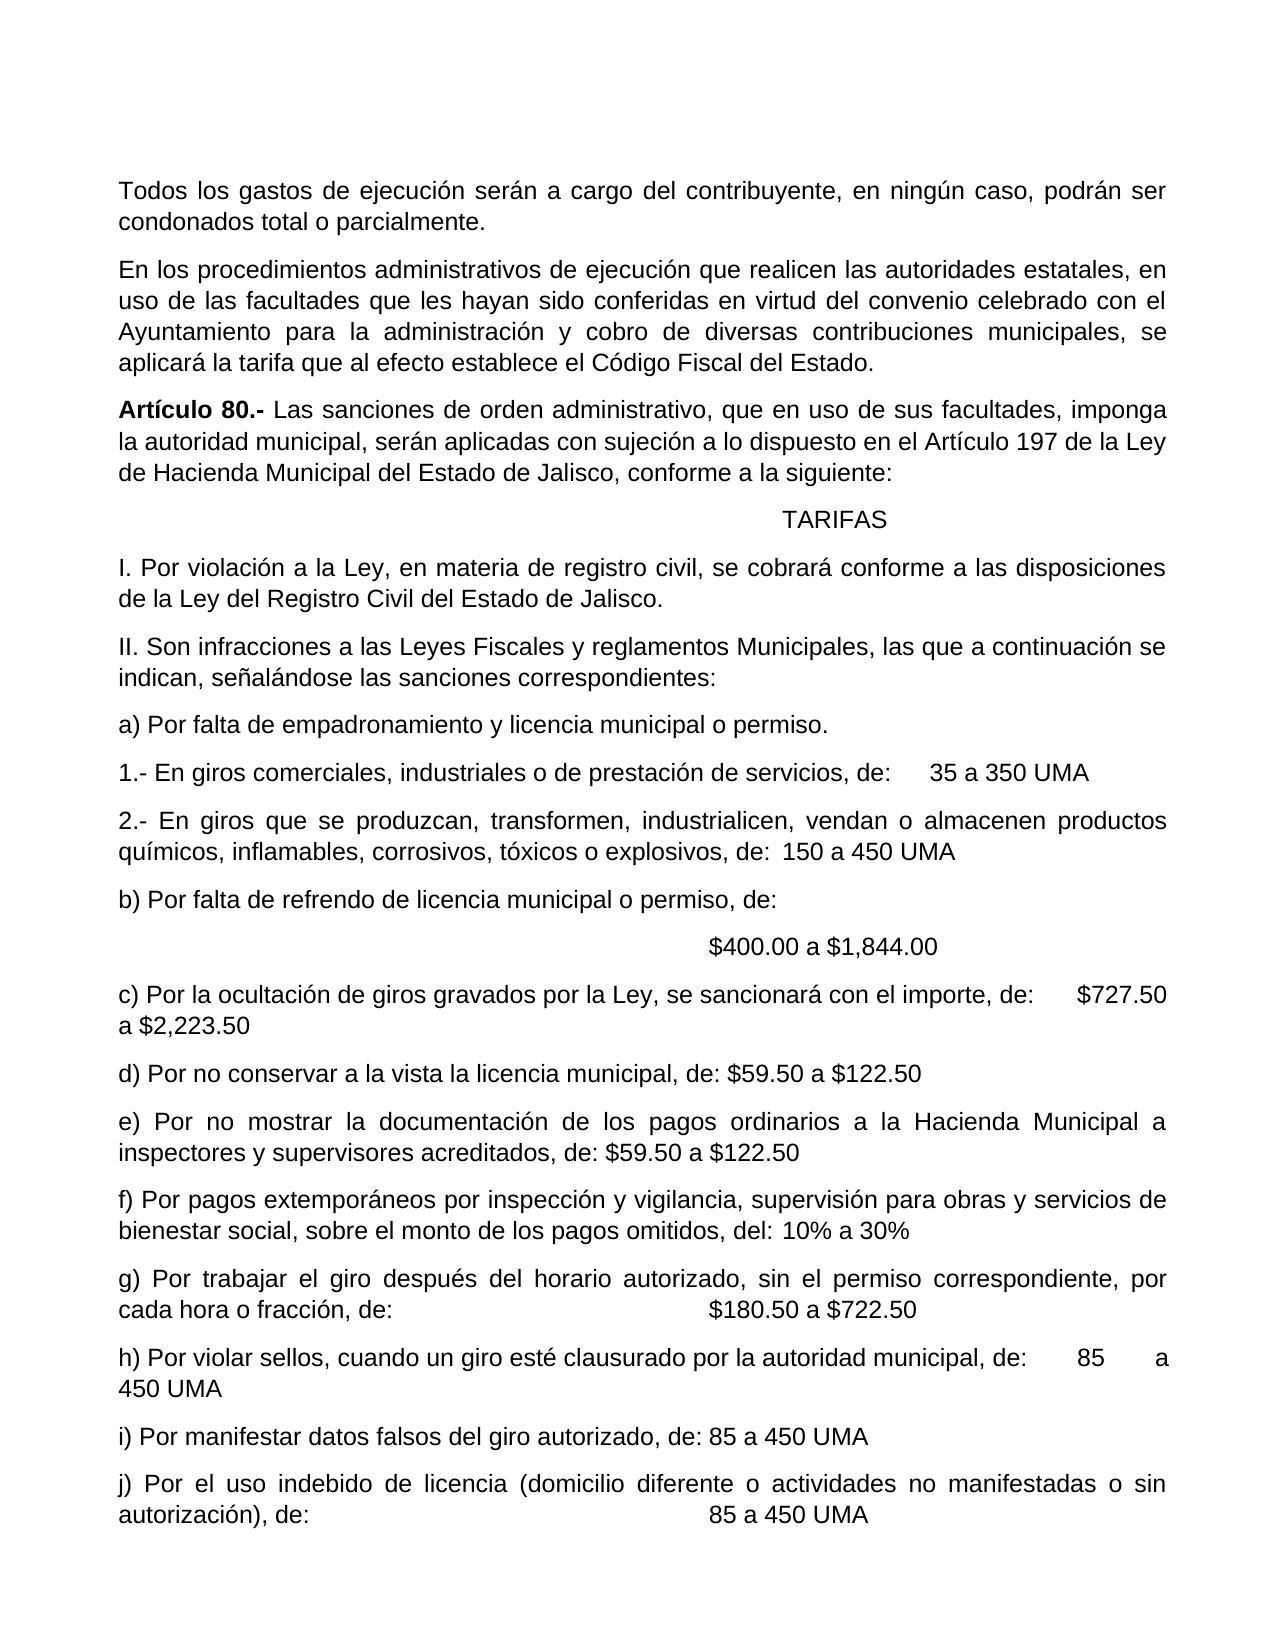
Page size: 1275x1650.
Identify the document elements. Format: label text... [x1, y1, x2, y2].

text f) Por pagos extemporáneos por inspección y vigilancia, supervisión para obras y servicios de bienestar social, sobre el monto de los pagos omitidos, del: 10% a 30% [118, 1185, 1169, 1245]
text d) Por no conservar a la vista la licencia municipal, de: $59.50 a $122.50 [118, 1059, 1169, 1088]
text TARIFAS [708, 505, 1169, 534]
text j) Por el uso indebido de licencia (domicilio diferente o actividades no manifestadas o sin autorización), de: 450 UMA [118, 1469, 1169, 1529]
text Artículo 80.- Las sanciones de orden administrativo, que en uso de sus facultades, imponga la autoridad municipal, serán aplicadas con sujeción a lo dispuesto en el Artículo 197 de de Hacienda Municipal del Estado de Jalisco, conforme a la siguiente: [118, 396, 1169, 486]
text b) Por falta de refrendo de licencia municipal o permiso, de: [118, 885, 1169, 913]
text 1.- En giros comerciales, industriales o de prestación de servicios, de: 350 UMA [118, 758, 1169, 787]
text $400.00 a $1,844.00 [118, 932, 1169, 961]
text En los procedimientos administrativos de ejecución que realicen las autoridades estatales, en uso de las facultades que les hayan sido conferidas en virtud del convenio celebrado con el Ayuntamiento para la administración y cobro de diversas contribuciones municipales, se aplicará la tarifa que al efecto establece el Código Fiscal del Estado. [118, 255, 1169, 377]
text II. Son infracciones a las Leyes Fiscales y reglamentos Municipales, las que a continuación se indican, señalándose las sanciones correspondientes: [118, 632, 1169, 692]
text I. Por violación a , en materia de registro civil, se cobrará conforme a las disposiciones de del Registro Civil del Estado de Jalisco. [118, 553, 1169, 613]
text Todos los gastos de ejecución serán a cargo del contribuyente, en ningún caso, podrán ser condonados total o parcialmente. [118, 176, 1169, 236]
text i) Por manifestar datos falsos del giro autorizado, de: 85 a 450 UMA [118, 1422, 1169, 1450]
text 2.- En giros que se produzcan, transformen, industrialicen, vendan o almacenen productos químicos, inflamables, corrosivos, tóxicos o explosivos, de: 450 UMA [118, 806, 1169, 866]
text g) Por trabajar el giro después del horario autorizado, sin el permiso correspondiente, por cada hora o fracción, de: $180.50 a $722.50 [118, 1264, 1169, 1324]
text h) Por violar sellos, cuando un giro esté clausurado por la autoridad municipal, de: 85 a 450 UMA [118, 1343, 1169, 1403]
text e) Por no mostrar la documentación de los pagos ordinarios a a inspectores y supervisores acreditados, de: $59.50 a $122.50 [118, 1107, 1169, 1166]
text c) Por la ocultación de giros gravados por , se sancionará con el importe, de: $727.50 a $2,223.50 [118, 980, 1169, 1040]
text a) Por falta de empadronamiento y licencia municipal o permiso. [118, 711, 1169, 739]
